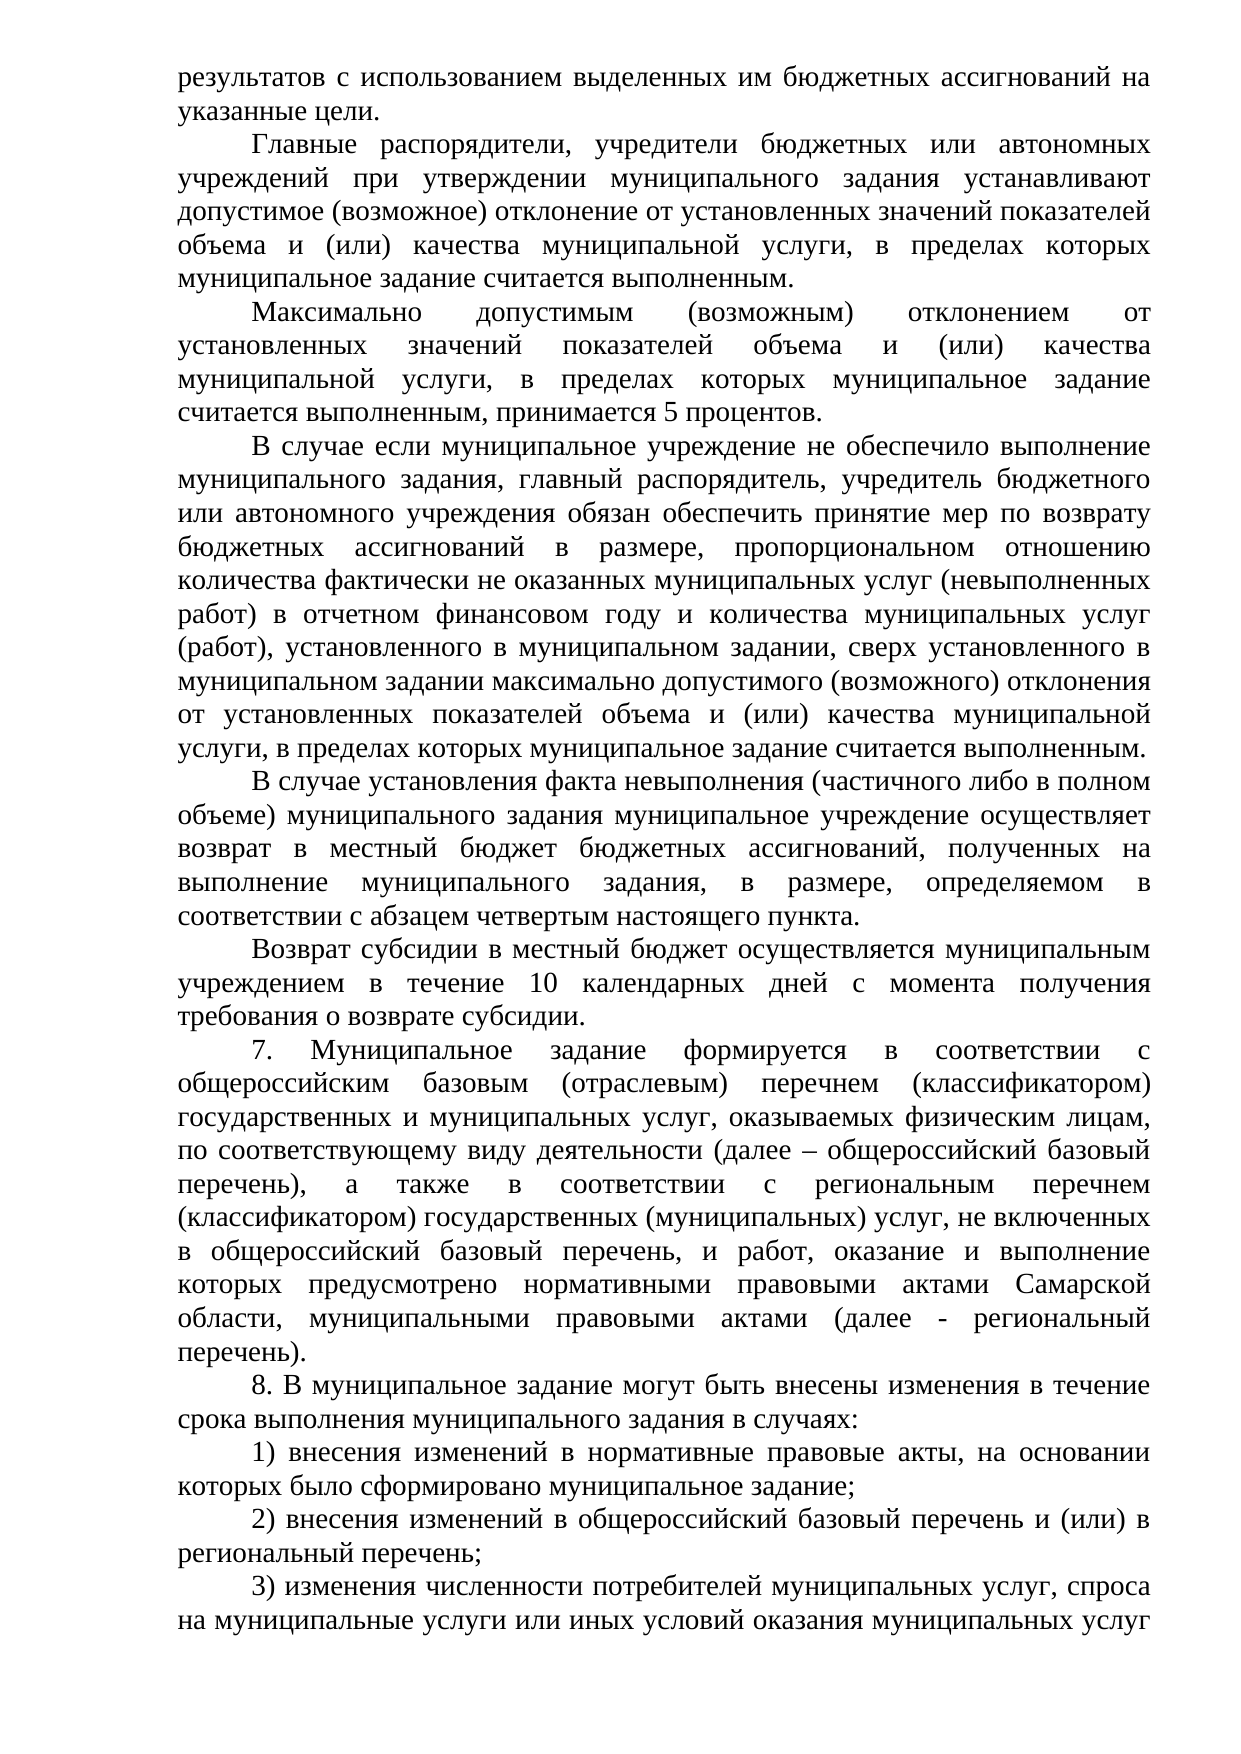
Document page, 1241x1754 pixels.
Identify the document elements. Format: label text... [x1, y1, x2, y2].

text 8. В муниципальное задание могут быть внесены изменения в течение срока выполнения муниципального задания в случаях: [177, 1367, 1152, 1434]
text В случае установления факта невыполнения (частичного либо в полном объеме) муниципального задания муниципальное учреждение осуществляет возврат в местный бюджет бюджетных ассигнований, полученных на выполнение муниципального задания, в размере, определяемом в соответствии с абзацем четвертым настоящего пункта. [177, 763, 1152, 931]
text Возврат субсидии в местный бюджет осуществляется муниципальным учреждением в течение 10 календарных дней с момента получения требования о возврате субсидии. [177, 931, 1152, 1032]
text В случае если муниципальное учреждение не обеспечило выполнение муниципального задания, главный распорядитель, учредитель бюджетного или автономного учреждения обязан обеспечить принятие мер по возврату бюджетных ассигнований в размере, пропорциональном отношению количества фактически не оказанных муниципальных услуг (невыполненных работ) в отчетном финансовом году и количества муниципальных услуг (работ), установленного в муниципальном задании, сверх установленного в муниципальном задании максимально допустимого (возможного) отклонения от установленных показателей объема и (или) качества муниципальной услуги, в пределах которых муниципальное задание считается выполненным. [177, 428, 1152, 763]
text 7. Муниципальное задание формируется в соответствии с общероссийским базовым (отраслевым) перечнем (классификатором) государственных и муниципальных услуг, оказываемых физическим лицам, по соответствующему виду деятельности (далее – общероссийский базовый перечень), а также в соответствии с региональным перечнем (классификатором) государственных (муниципальных) услуг, не включенных в общероссийский базовый перечень, и работ, оказание и выполнение которых предусмотрено нормативными правовыми актами Самарской области, муниципальными правовыми актами (далее - региональный перечень). [177, 1032, 1152, 1367]
text 1) внесения изменений в нормативные правовые акты, на основании которых было сформировано муниципальное задание; [177, 1434, 1152, 1501]
text Максимально допустимым (возможным) отклонением от установленных значений показателей объема и (или) качества муниципальной услуги, в пределах которых муниципальное задание считается выполненным, принимается 5 процентов. [177, 294, 1152, 428]
text Главные распорядители, учредители бюджетных или автономных учреждений при утверждении муниципального задания устанавливают допустимое (возможное) отклонение от установленных значений показателей объема и (или) качества муниципальной услуги, в пределах которых муниципальное задание считается выполненным. [177, 126, 1152, 294]
text 2) внесения изменений в общероссийский базовый перечень и (или) в региональный перечень; [177, 1501, 1152, 1568]
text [177, 59, 1152, 126]
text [177, 1568, 1152, 1636]
